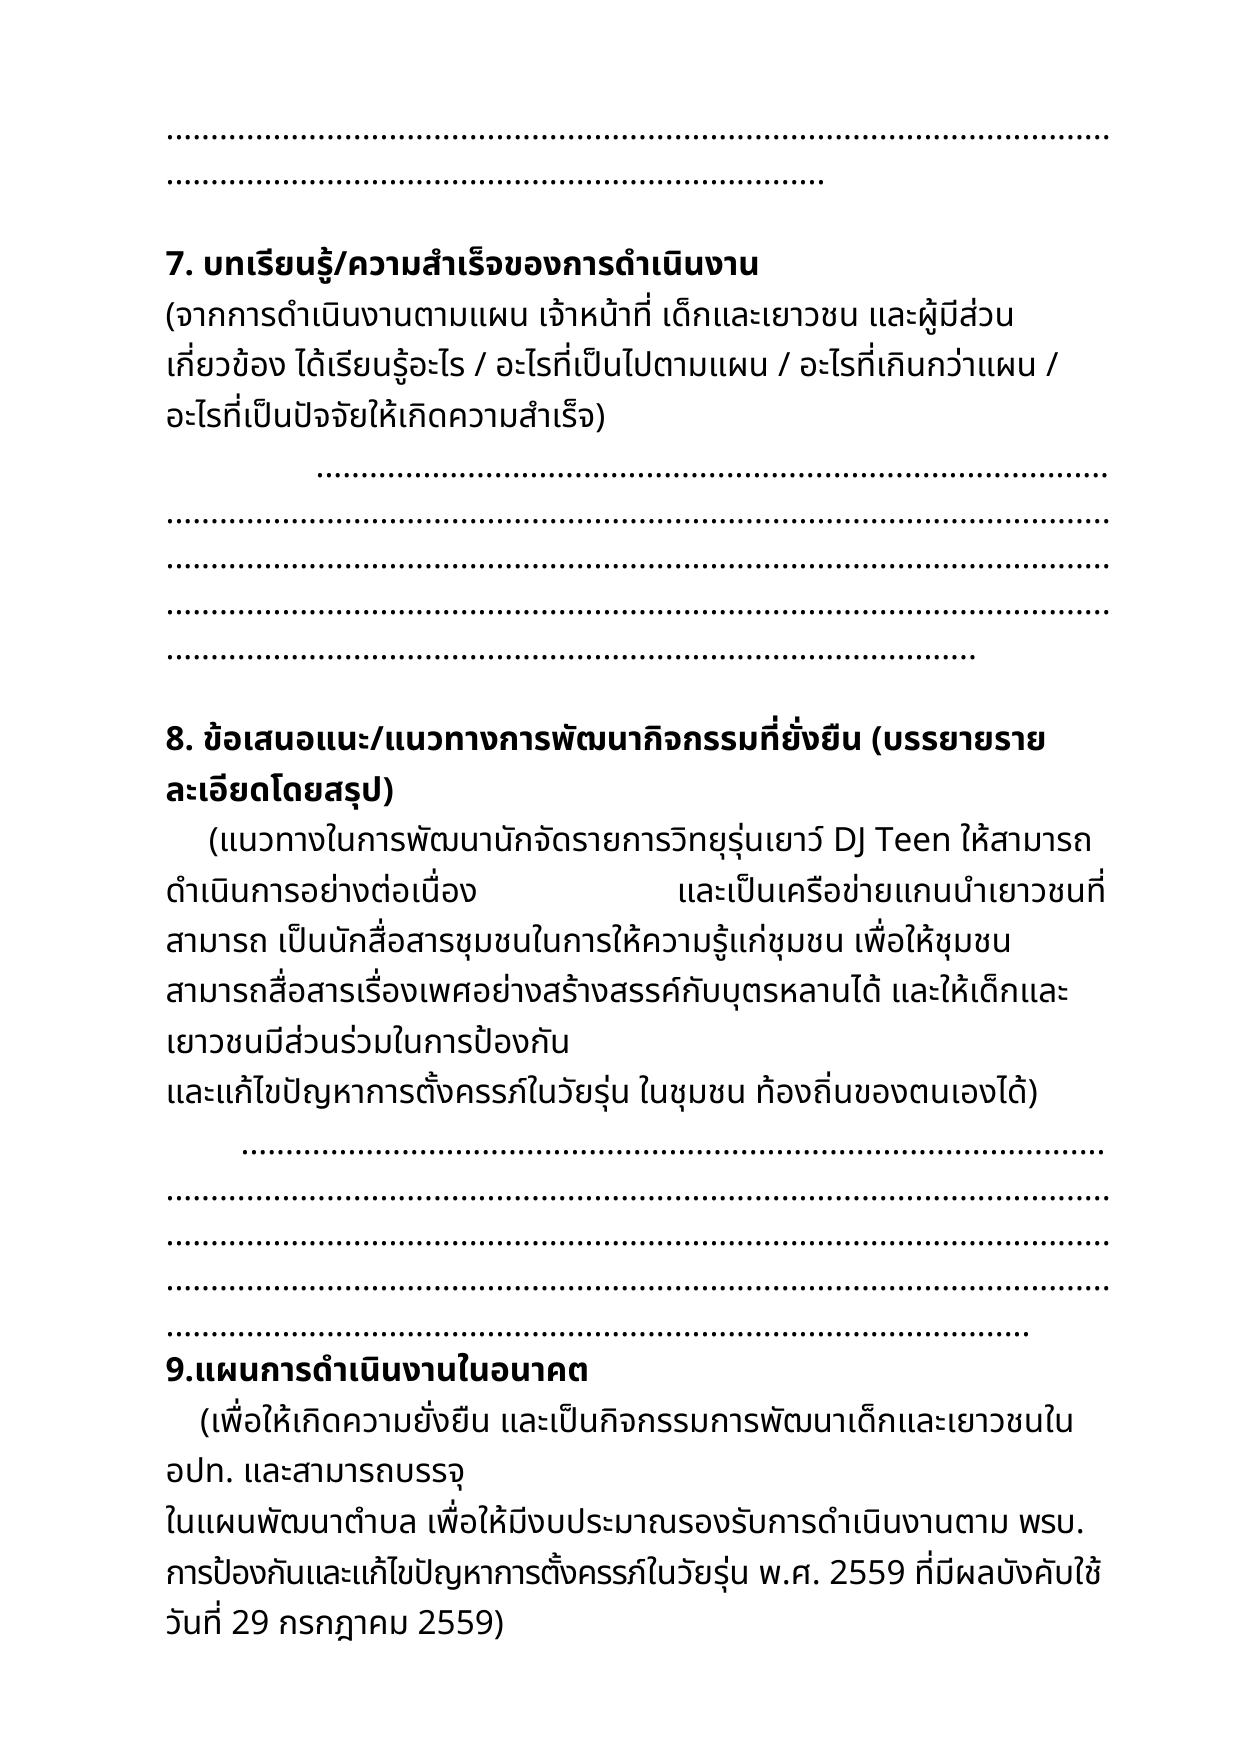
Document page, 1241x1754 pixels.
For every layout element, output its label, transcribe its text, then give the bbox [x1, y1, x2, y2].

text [165, 103, 1116, 194]
text (จากการดำเนินงานตามแผน เจ้าหน้าที่ เด็กและเยาวชน และผู้มีส่วนเกี่ยวข้อง ได้เรียนรู้อะไร / อะไรที่เป็นไปตามแผน / อะไรที่เกินกว่าแผน / อะไรที่เป็นปัจจัยให้เกิดความสำเร็จ) [165, 290, 1116, 442]
text 7. บทเรียนรู้/ความสำเร็จของการดำเนินงาน [165, 240, 1116, 290]
text (เพื่อให้เกิดความยั่งยืน และเป็นกิจกรรมการพัฒนาเด็กและเยาวชนใน อปท. และสามารถบรรจุ ในแผนพัฒนาตำบล เพื่อให้มีงบประมาณรองรับการดำเนินงานตาม พรบ. การป้องกันและแก้ไขปัญหาการตั้งครรภ์ในวัยรุ่น พ.ศ. 2559 ที่มีผลบังคับใช้ วันที่ 29 กรกฎาคม 2559) [165, 1397, 1116, 1650]
text (แนวทางในการพัฒนานักจัดรายการวิทยุรุ่นเยาว์ DJ Teen ให้สามารถดำเนินการอย่างต่อเนื่อง และเป็นเครือข่ายแกนนำเยาวชนที่สามารถ เป็นนักสื่อสารชุมชนในการให้ความรู้แก่ชุมชน เพื่อให้ชุมชนสามารถสื่อสารเรื่องเพศอย่างสร้างสรรค์กับบุตรหลานได้ และให้เด็กและเยาวชนมีส่วนร่วมในการป้องกัน และแก้ไขปัญหาการตั้งครรภ์ในวัยรุ่น ในชุมชน ท้องถิ่นของตนเองได้) [165, 816, 1116, 1119]
text 8. ข้อเสนอแนะ/แนวทางการพัฒนากิจกรรมที่ยั่งยืน (บรรยายรายละเอียดโดยสรุป) [165, 715, 1116, 816]
text ................................................................................................................................................................................................................................................................................................................................................................................................................................................................................................................................ [165, 1119, 1116, 1346]
text 9.แผนการดำเนินงานในอนาคต [165, 1346, 1116, 1397]
